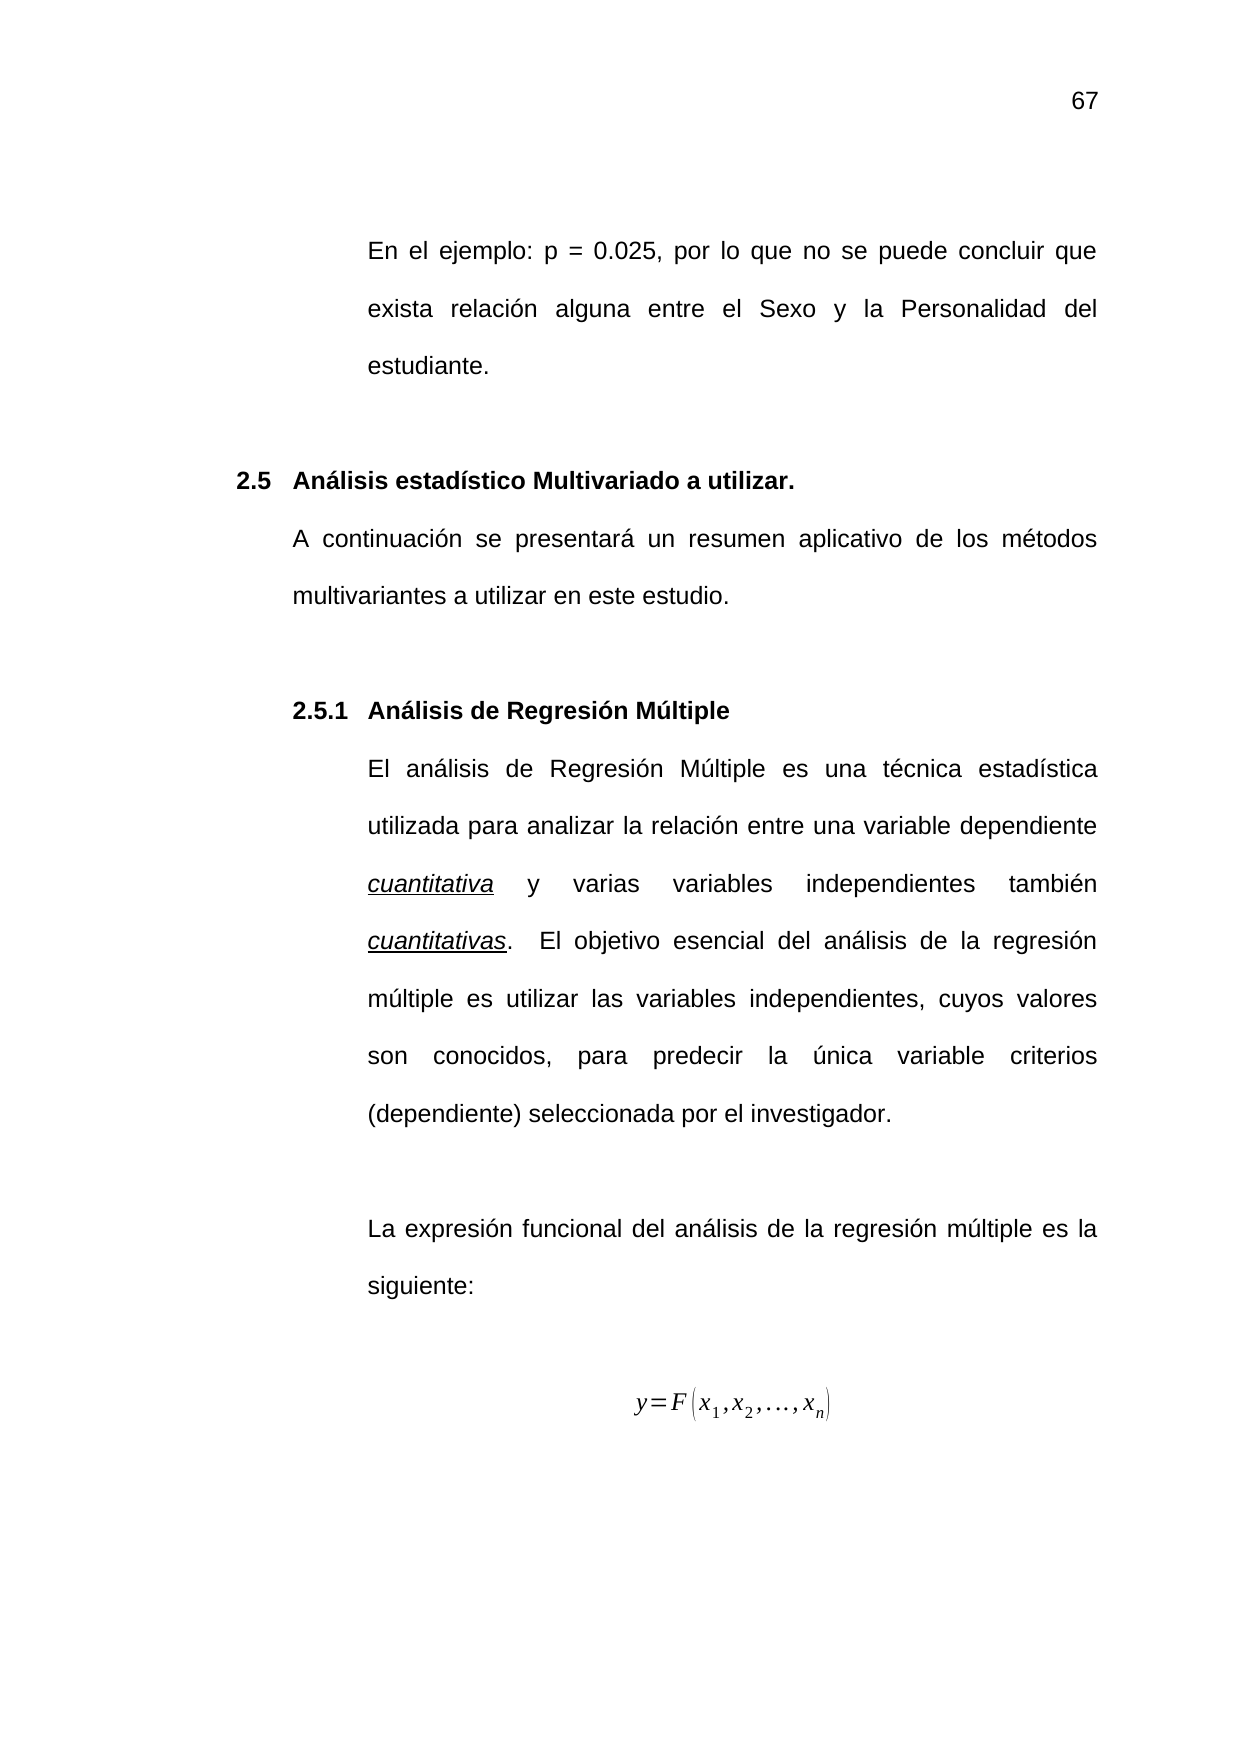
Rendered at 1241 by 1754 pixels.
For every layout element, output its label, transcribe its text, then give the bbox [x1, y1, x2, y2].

text A continuación se presentará un resumen aplicativo de los métodos multivariantes a utilizar en este estudio. [292, 524, 1098, 610]
subtitle 2.5 Análisis estadístico Multivariado a utilizar. [236, 466, 1098, 495]
text El análisis de Regresión Múltiple es una técnica estadística utilizada para analizar la relación entre una variable dependiente cuantitativa y varias variables independientes también cuantitativas. El objetivo esencial del análisis de la regresión múltiple es utilizar las variables independientes, cuyos valores son conocidos, para predecir la única variable criterios (dependiente) seleccionada por el investigador. [367, 754, 1098, 1127]
subtitle 2.5.1 Análisis de Regresión Múltiple [292, 696, 1098, 725]
text En el ejemplo: p = 0.025, por lo que no se puede concluir que exista relación alguna entre el Sexo y del estudiante. [367, 236, 1098, 380]
text La expresión funcional del análisis de la regresión múltiple es la siguiente: [367, 1214, 1098, 1300]
